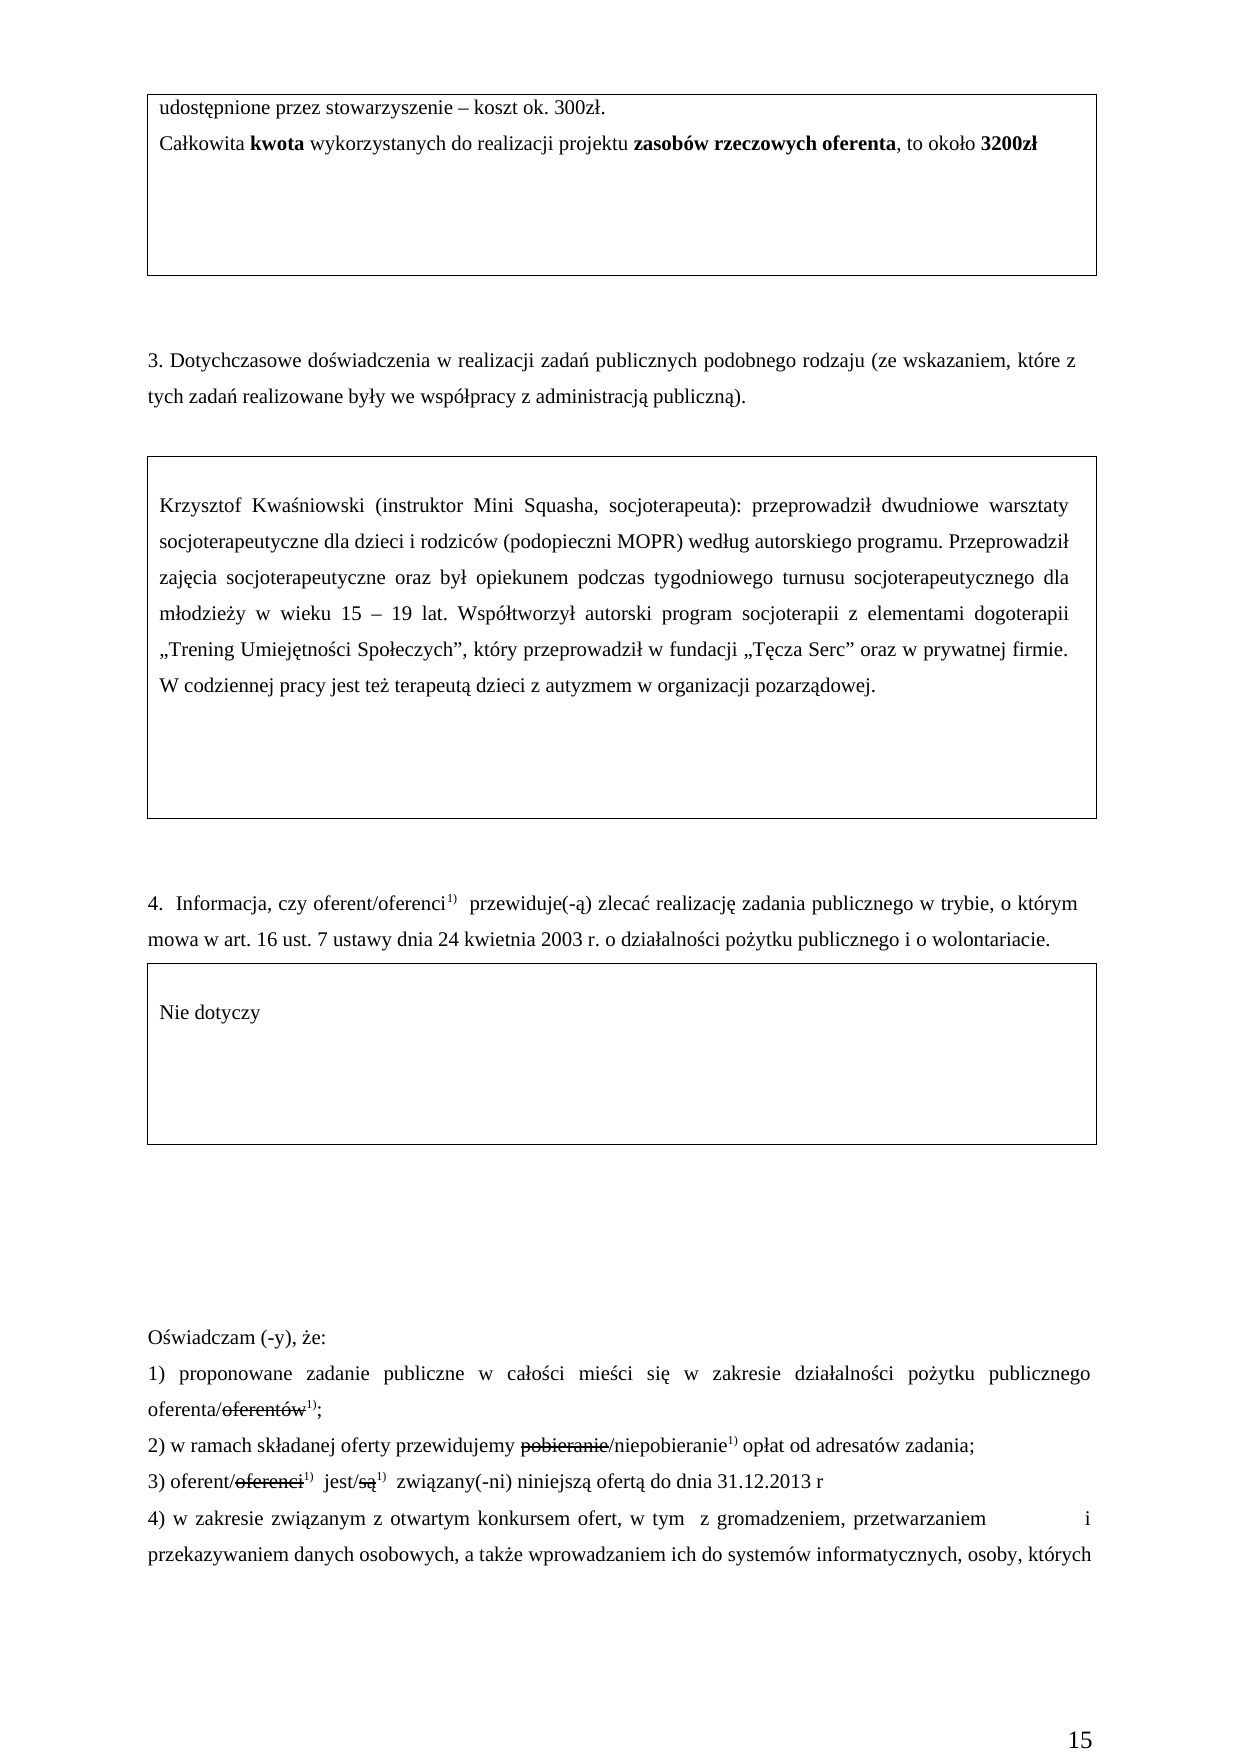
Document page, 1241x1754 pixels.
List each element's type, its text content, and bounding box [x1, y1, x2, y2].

text Oświadczam (-y), że: [148, 1325, 1092, 1349]
text 3. Dotychczasowe doświadczenia w realizacji zadań publicznych podobnego rodzaju (ze wskazaniem, które z tych zadań realizowane były we współpracy z administracją publiczną). [148, 348, 1078, 408]
text 4. Informacja, czy oferent/oferenci1) przewiduje(-ą) zlecać realizację zadania publicznego w trybie, o którym mowa w art. 16 ust. 7 ustawy dnia 24 kwietnia 2003 r. o działalności pożytku publicznego i o wolontariacie. [148, 891, 1078, 951]
table_header Nie dotyczy [148, 964, 1096, 1144]
text 3) oferent/oferenci1) jest/są1) związany(-ni) niniejszą ofertą do dnia 31.12.2013 r [148, 1469, 1092, 1493]
table_header Krzysztof Kwaśniowski (instruktor Mini Squasha, socjoterapeuta): przeprowadził dwudniowe warsztaty socjoterapeutyczne dla dzieci i rodziców (podopieczni MOPR) według autorskiego programu. Przeprowadził zajęcia socjoterapeutyczne oraz był opiekunem podczas tygodniowego turnusu socjoterapeutycznego dla młodzieży w wieku 15 – 19 lat. Współtworzył autorski program socjoterapii z elementami dogoterapii „Trening Umiejętności Społeczych”, który przeprowadził w fundacji „Tęcza Serc” oraz w prywatnej firmie. W codziennej pracy jest też terapeutą dzieci z autyzmem w organizacji pozarządowej. [148, 457, 1096, 818]
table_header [148, 95, 1096, 275]
text 2) w ramach składanej oferty przewidujemy pobieranie/niepobieranie1) opłat od adresatów zadania; [148, 1433, 1092, 1457]
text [148, 1506, 1092, 1566]
text 1) proponowane zadanie publiczne w całości mieści się w zakresie działalności pożytku publicznego oferenta/oferentów1); [148, 1361, 1092, 1421]
